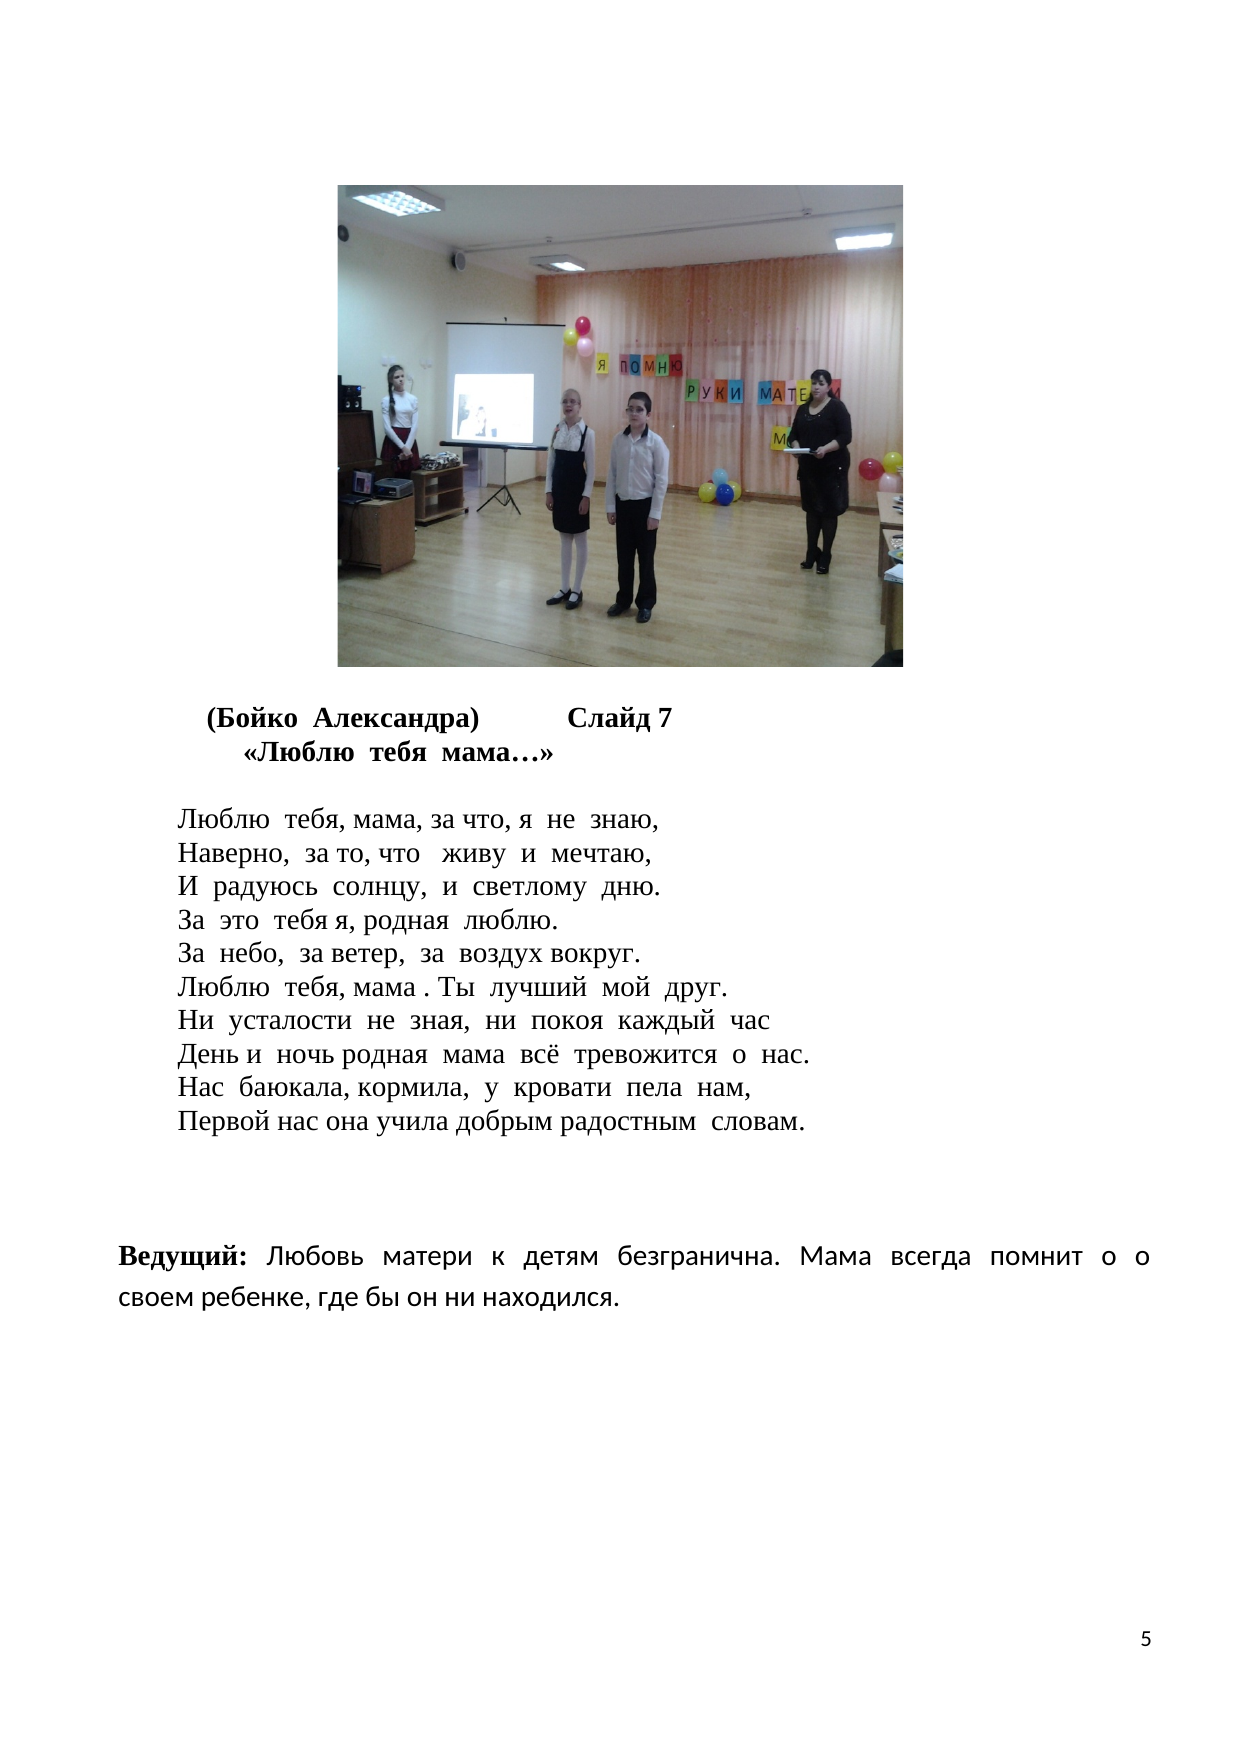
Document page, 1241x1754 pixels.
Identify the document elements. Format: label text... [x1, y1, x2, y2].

text За небо, за ветер, за воздух вокруг. [177, 935, 1152, 969]
text (Бойко Александра) Слайд 7 [177, 667, 1152, 734]
text Нас баюкала, кормила, у кровати пела нам, [177, 1069, 1152, 1103]
picture [337, 185, 904, 667]
text Наверно, за то, что живу и мечтаю, [177, 835, 1152, 868]
text Люблю тебя, мама, за что, я не знаю, [177, 801, 1152, 835]
text Ни усталости не зная, ни покоя каждый час [177, 1002, 1152, 1036]
text И радуюсь солнцу, и светлому дню. [177, 868, 1152, 902]
text За это тебя я, родная люблю. [177, 902, 1152, 935]
text Люблю тебя, мама . Ты лучший мой друг. [177, 969, 1152, 1002]
text Первой нас она учила добрым радостным словам. [177, 1103, 1152, 1137]
text «Люблю тебя мама…» [177, 734, 1152, 768]
text Ведущий: Любовь матери к детям безгранична. Мама всегда помнит о о своем ребенке, где бы он ни находился. [118, 1237, 1152, 1314]
text День и ночь родная мама всё тревожится о нас. [177, 1036, 1152, 1069]
